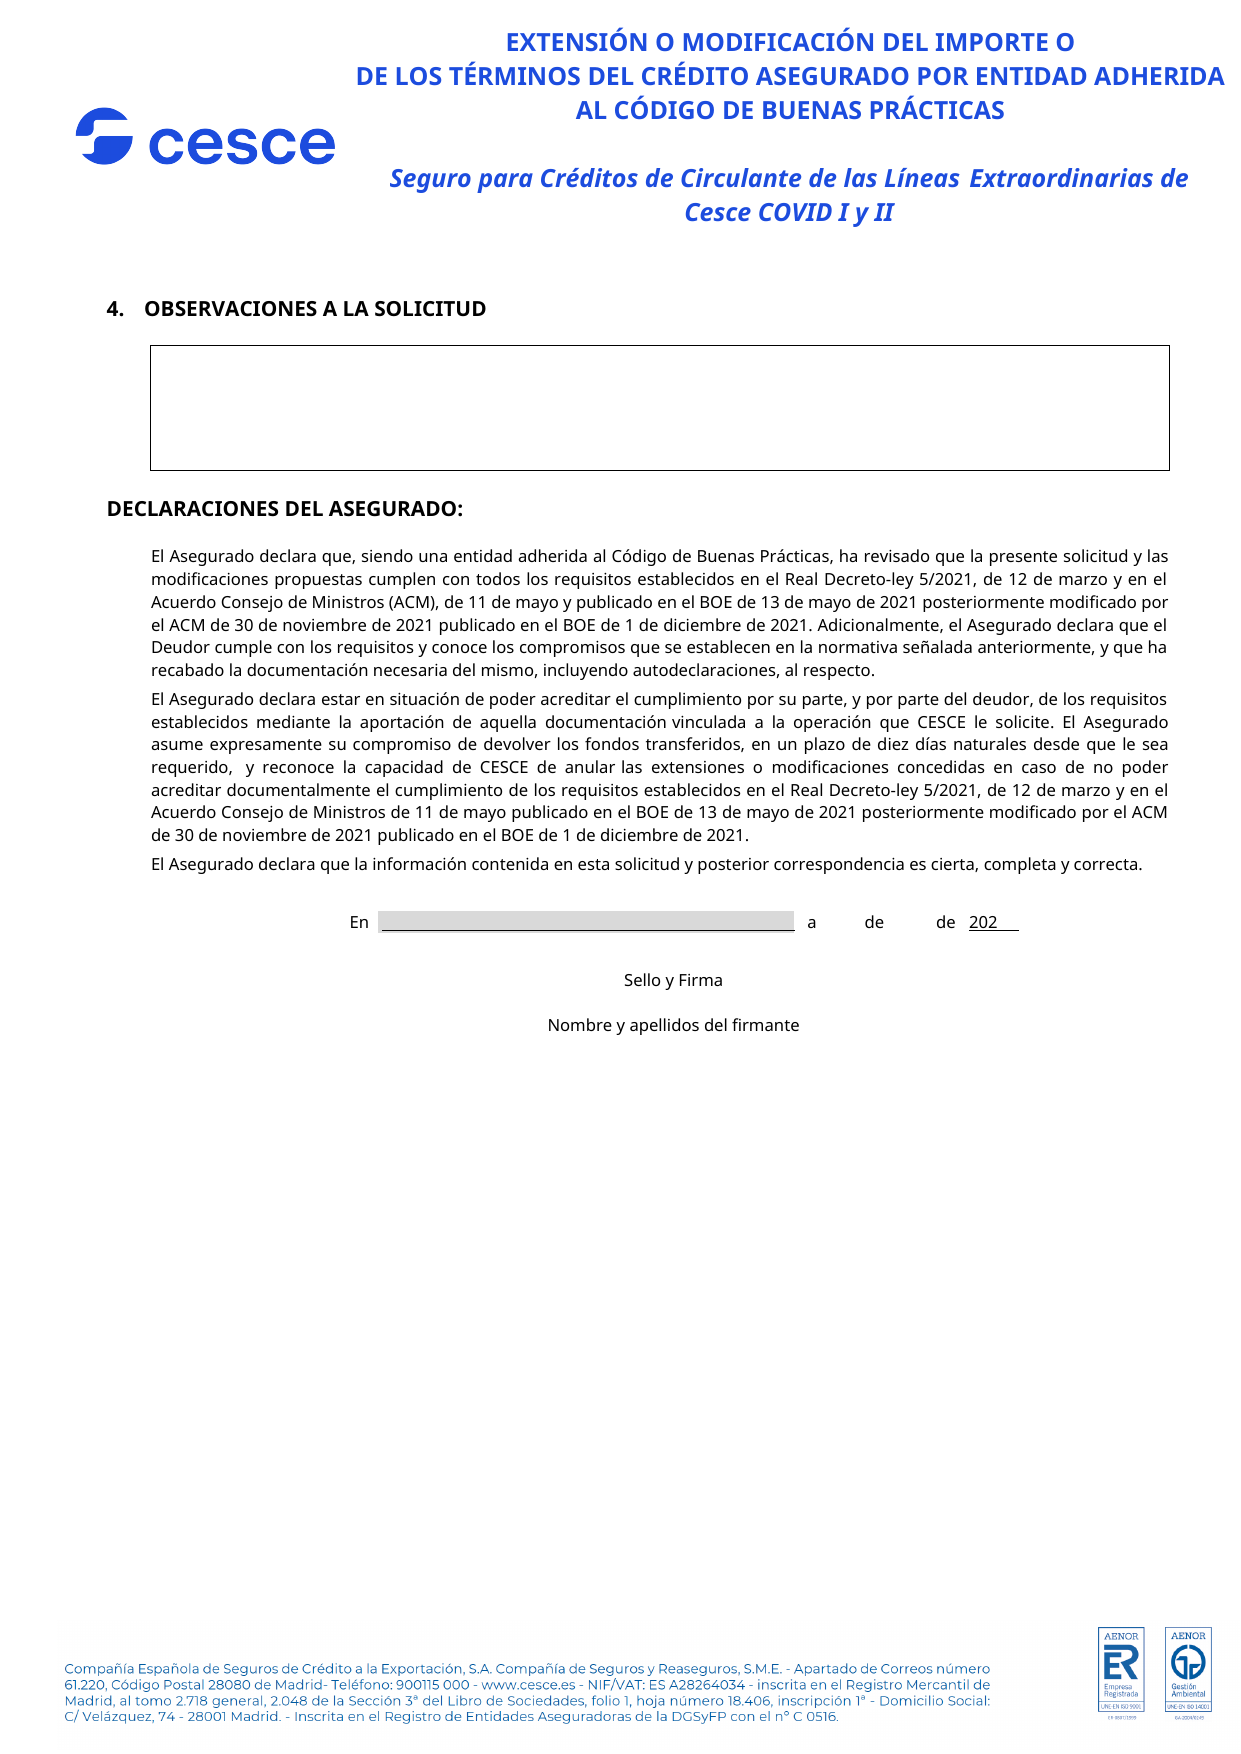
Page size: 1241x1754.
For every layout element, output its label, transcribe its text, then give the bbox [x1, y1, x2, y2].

text En a de de 202 [151, 911, 378, 933]
text Sello y Firma [151, 969, 1196, 991]
text Nombre y apellidos del firmante [151, 1014, 1196, 1037]
text El Asegurado declara que, siendo una entidad adherida al Código de Buenas Prácticas, ha revisado que la presente solicitud y las modificaciones propuestas cumplen con todos los requisitos establecidos en el Real Decreto-ley 5/2021, de 12 de marzo y en el Acuerdo Consejo de Ministros (ACM), de 11 de mayo y publicado en el BOE de 13 de mayo de 2021 posteriormente modificado por el ACM de 30 de noviembre de 2021 publicado en el BOE de 1 de diciembre de 2021. Adicionalmente, el Asegurado declara que el Deudor cumple con los requisitos y conoce los compromisos que se establecen en la normativa señalada anteriormente, y que ha recabado la documentación necesaria del mismo, incluyendo autodeclaraciones, al respecto. [151, 545, 1169, 681]
text En a de de 202 [794, 911, 1196, 933]
text El Asegurado declara estar en situación de poder acreditar el cumplimiento por su parte, y por parte del deudor, de los requisitos establecidos mediante la aportación de aquella documentación vinculada a la operación que CESCE le solicite. El Asegurado asume expresamente su compromiso de devolver los fondos transferidos, en un plazo de diez días naturales desde que le sea requerido, y reconoce la capacidad de CESCE de anular las extensiones o modificaciones concedidas en caso de no poder acreditar documentalmente el cumplimiento de los requisitos establecidos en el Real Decreto-ley 5/2021, de 12 de marzo y en el Acuerdo Consejo de Ministros de 11 de mayo publicado en el BOE de 13 de mayo de 2021 posteriormente modificado por el ACM de 30 de noviembre de 2021 publicado en el BOE de 1 de diciembre de 2021. [151, 688, 1169, 847]
table_header [151, 346, 1169, 470]
list OBSERVACIONES A LA SOLICITUD [106, 294, 1196, 323]
picture [59, 92, 352, 184]
text El Asegurado declara que la información contenida en esta solicitud y posterior correspondencia es cierta, completa y correcta. [151, 853, 1169, 876]
text DECLARACIONES DEL ASEGURADO: [106, 494, 1196, 522]
picture [57, 1620, 1241, 1750]
